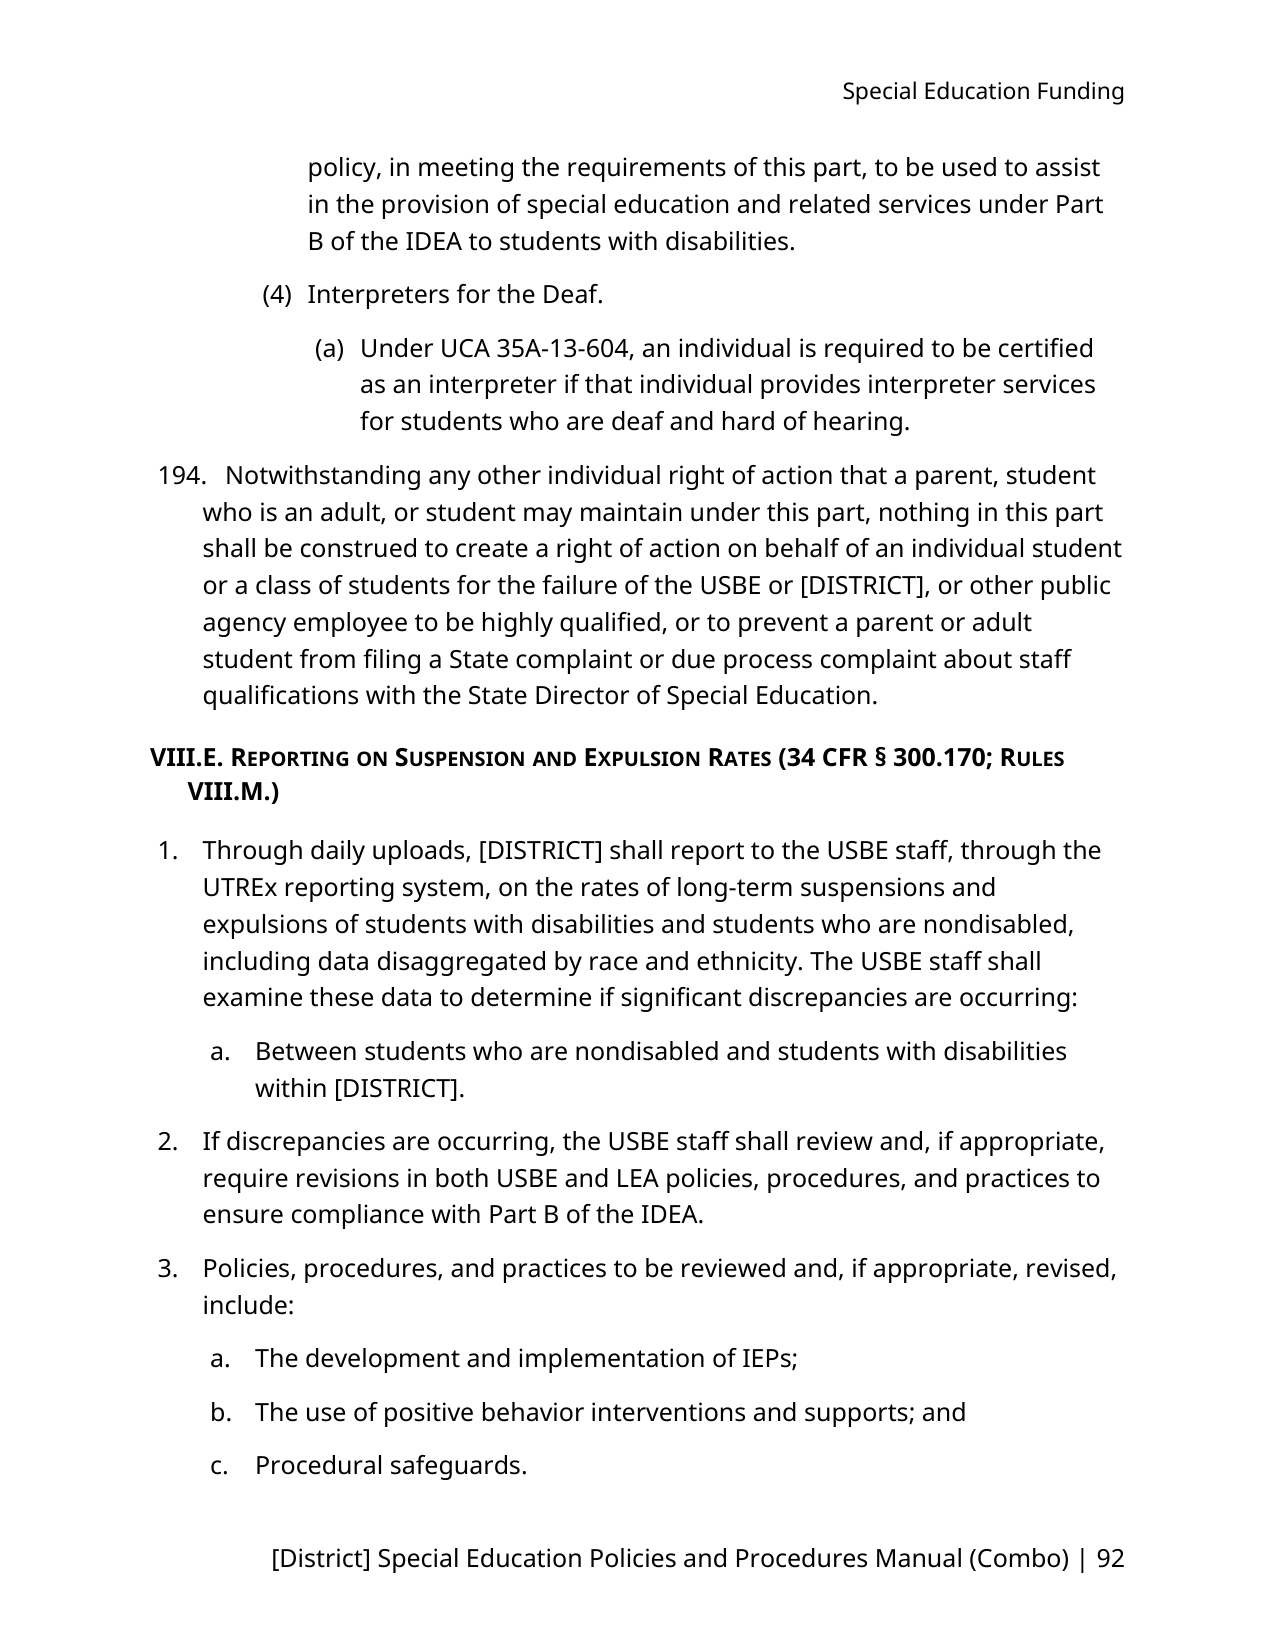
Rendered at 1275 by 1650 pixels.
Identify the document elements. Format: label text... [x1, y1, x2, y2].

list The use of positive behavior interventions and supports; and [210, 1394, 1125, 1428]
list Through daily uploads, [DISTRICT] shall report to the USBE staff, through the UTREx reporting system, on the rates of long-term suspensions and expulsions of students with disabilities and students who are nondisabled, including data disaggregated by race and ethnicity. The USBE staff shall examine these data to determine if significant discrepancies are occurring: [157, 833, 1125, 1014]
subtitle Reporting on Suspension and Expulsion Rates (34 CFR § 300.170; Rules VIII.M.) [150, 740, 1125, 808]
list If discrepancies are occurring, the USBE staff shall review and, if appropriate, require revisions in both USBE and LEA policies, procedures, and practices to ensure compliance with Part B of the IDEA. [157, 1124, 1125, 1231]
list Between students who are nondisabled and students with disabilities within [DISTRICT]. [210, 1033, 1125, 1104]
list Interpreters for the Deaf. [262, 277, 1125, 311]
list Policies, procedures, and practices to be reviewed and, if appropriate, revised, include: [157, 1251, 1125, 1321]
list The development and implementation of IEPs; [210, 1341, 1125, 1375]
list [262, 150, 1125, 258]
list Procedural safeguards. [210, 1448, 1125, 1482]
list Under UCA 35A-13-604, an individual is required to be certified as an interpreter if that individual provides interpreter services for students who are deaf and hard of hearing. [315, 330, 1125, 438]
list Notwithstanding any other individual right of action that a parent, student who is an adult, or student may maintain under this part, nothing in this part shall be construed to create a right of action on behalf of an individual student or a class of students for the failure of the USBE or [DISTRICT], or other public agency employee to be highly qualified, or to prevent a parent or adult student from filing a State complaint or due process complaint about staff qualifications with the State Director of Special Education. [157, 457, 1125, 712]
